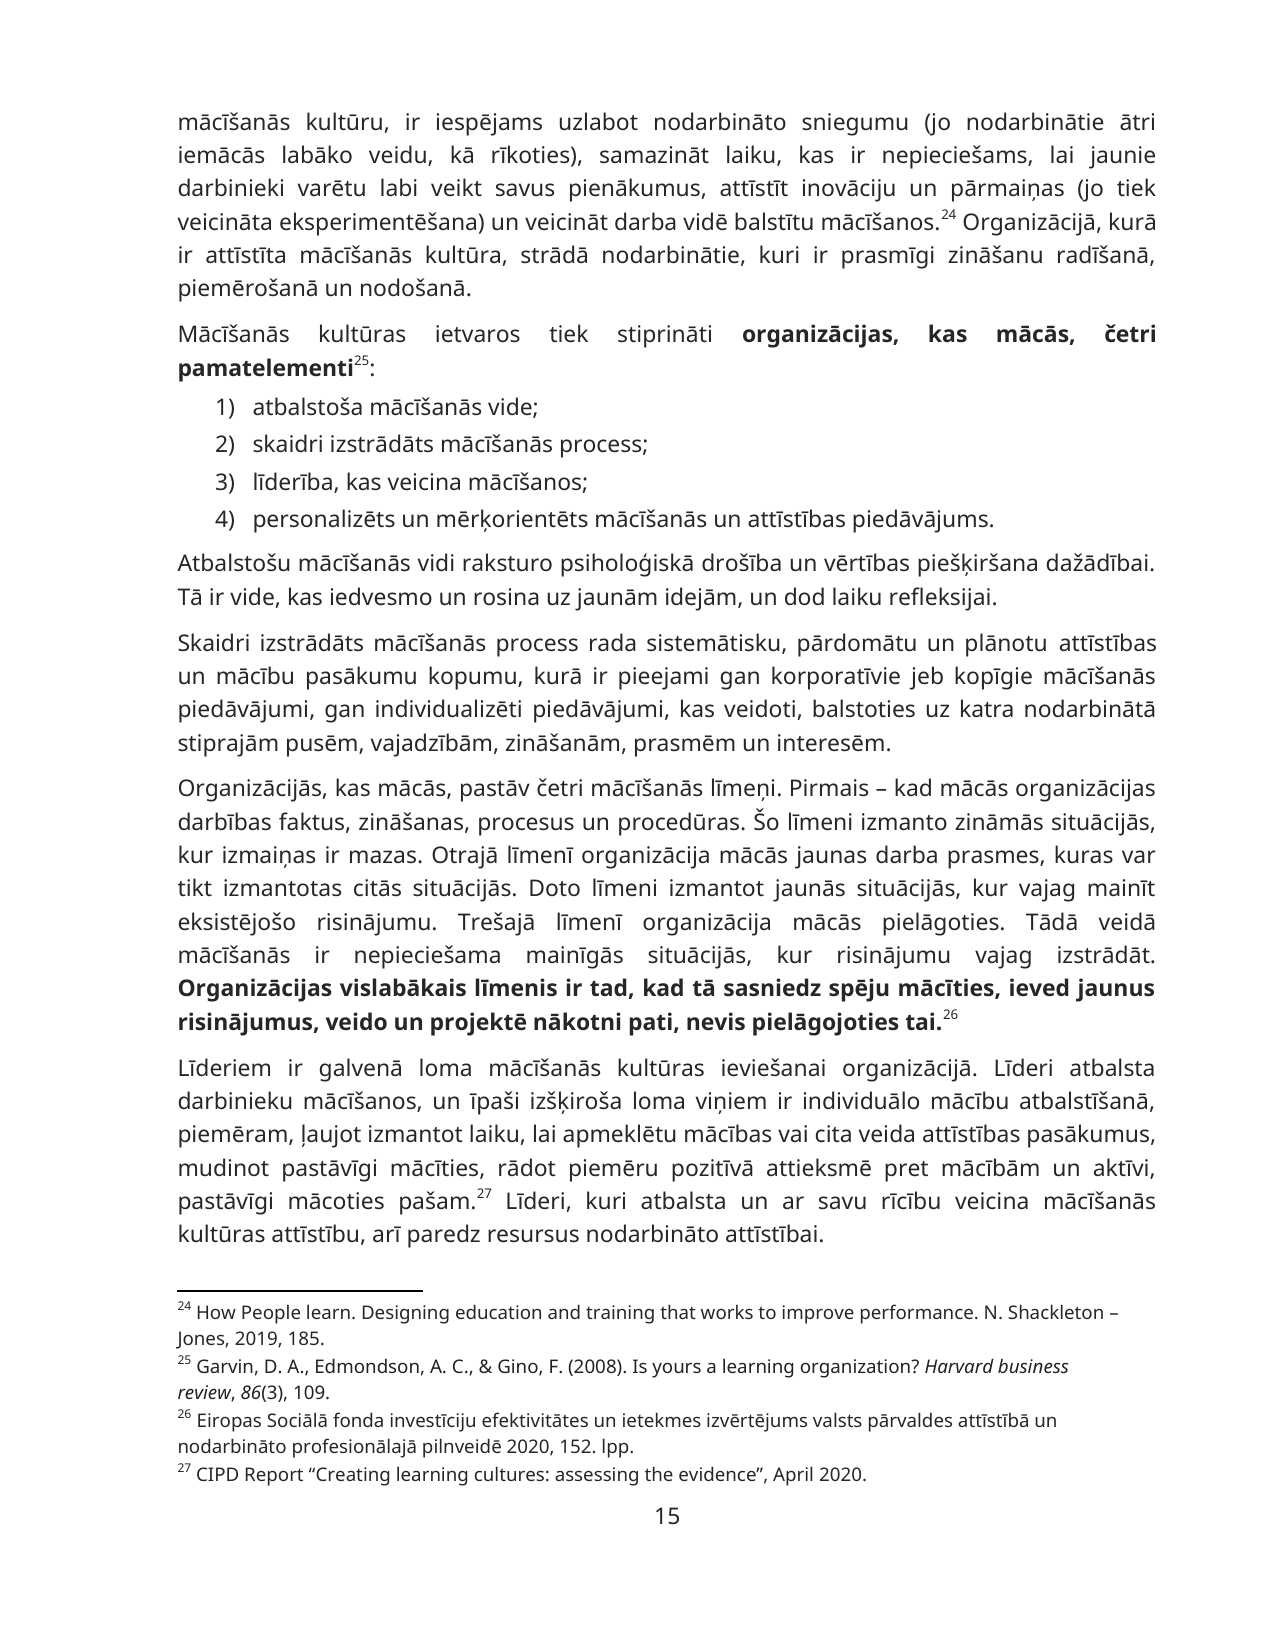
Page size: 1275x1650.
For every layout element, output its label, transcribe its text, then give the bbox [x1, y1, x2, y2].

text Mācīšanās kultūras ietvaros tiek stiprināti organizācijas, kas mācās, četri pamatelementi: [177, 316, 1157, 383]
text Atbalstošu mācīšanās vidi raksturo psiholoģiskā drošība un vērtības piešķiršana dažādībai. Tā ir vide, kas iedvesmo un rosina uz jaunām idejām, un dod laiku refleksijai. [177, 545, 1157, 612]
text Organizācijās, kas mācās, pastāv četri mācīšanās līmeņi. Pirmais – kad mācās organizācijas darbības faktus, zināšanas, procesus un procedūras. Šo līmeni izmanto zināmās situācijās, kur izmaiņas ir mazas. Otrajā līmenī organizācija mācās jaunas darba prasmes, kuras var tikt izmantotas citās situācijās. Doto līmeni izmantot jaunās situācijās, kur vajag mainīt eksistējošo risinājumu. Trešajā līmenī organizācija mācās pielāgoties. Tādā veidā mācīšanās ir nepieciešama mainīgās situācijās, kur risinājumu vajag izstrādāt. Organizācijas vislabākais līmenis ir tad, kad tā sasniedz spēju mācīties, ieved jaunus risinājumus, veido un projektē nākotni pati, nevis pielāgojoties tai. [177, 770, 1157, 1037]
text Skaidri izstrādāts mācīšanās process rada sistemātisku, pārdomātu un plānotu attīstības un mācību pasākumu kopumu, kurā ir pieejami gan korporatīvie jeb kopīgie mācīšanās piedāvājumi, gan individualizēti piedāvājumi, kas veidoti, balstoties uz katra nodarbinātā stiprajām pusēm, vajadzībām, zināšanām, prasmēm un interesēm. [177, 624, 1157, 758]
list personalizēts un mērķorientēts mācīšanās un attīstības piedāvājums. [215, 508, 1157, 533]
text Līderiem ir galvenā loma mācīšanās kultūras ieviešanai organizācijā. Līderi atbalsta darbinieku mācīšanos, un īpaši izšķiroša loma viņiem ir individuālo mācību atbalstīšanā, piemēram, ļaujot izmantot laiku, lai apmeklētu mācības vai cita veida attīstības pasākumus, mudinot pastāvīgi mācīties, rādot piemēru pozitīvā attieksmē pret mācībām un aktīvi, pastāvīgi mācoties pašam. Līderi, kuri atbalsta un ar savu rīcību veicina mācīšanās kultūras attīstību, arī paredz resursus nodarbināto attīstībai. [177, 1049, 1157, 1249]
list līderība, kas veicina mācīšanos; [215, 470, 1157, 495]
list skaidri izstrādāts mācīšanās process; [215, 433, 1157, 458]
list atbalstoša mācīšanās vide; [215, 395, 1157, 420]
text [177, 103, 1157, 303]
